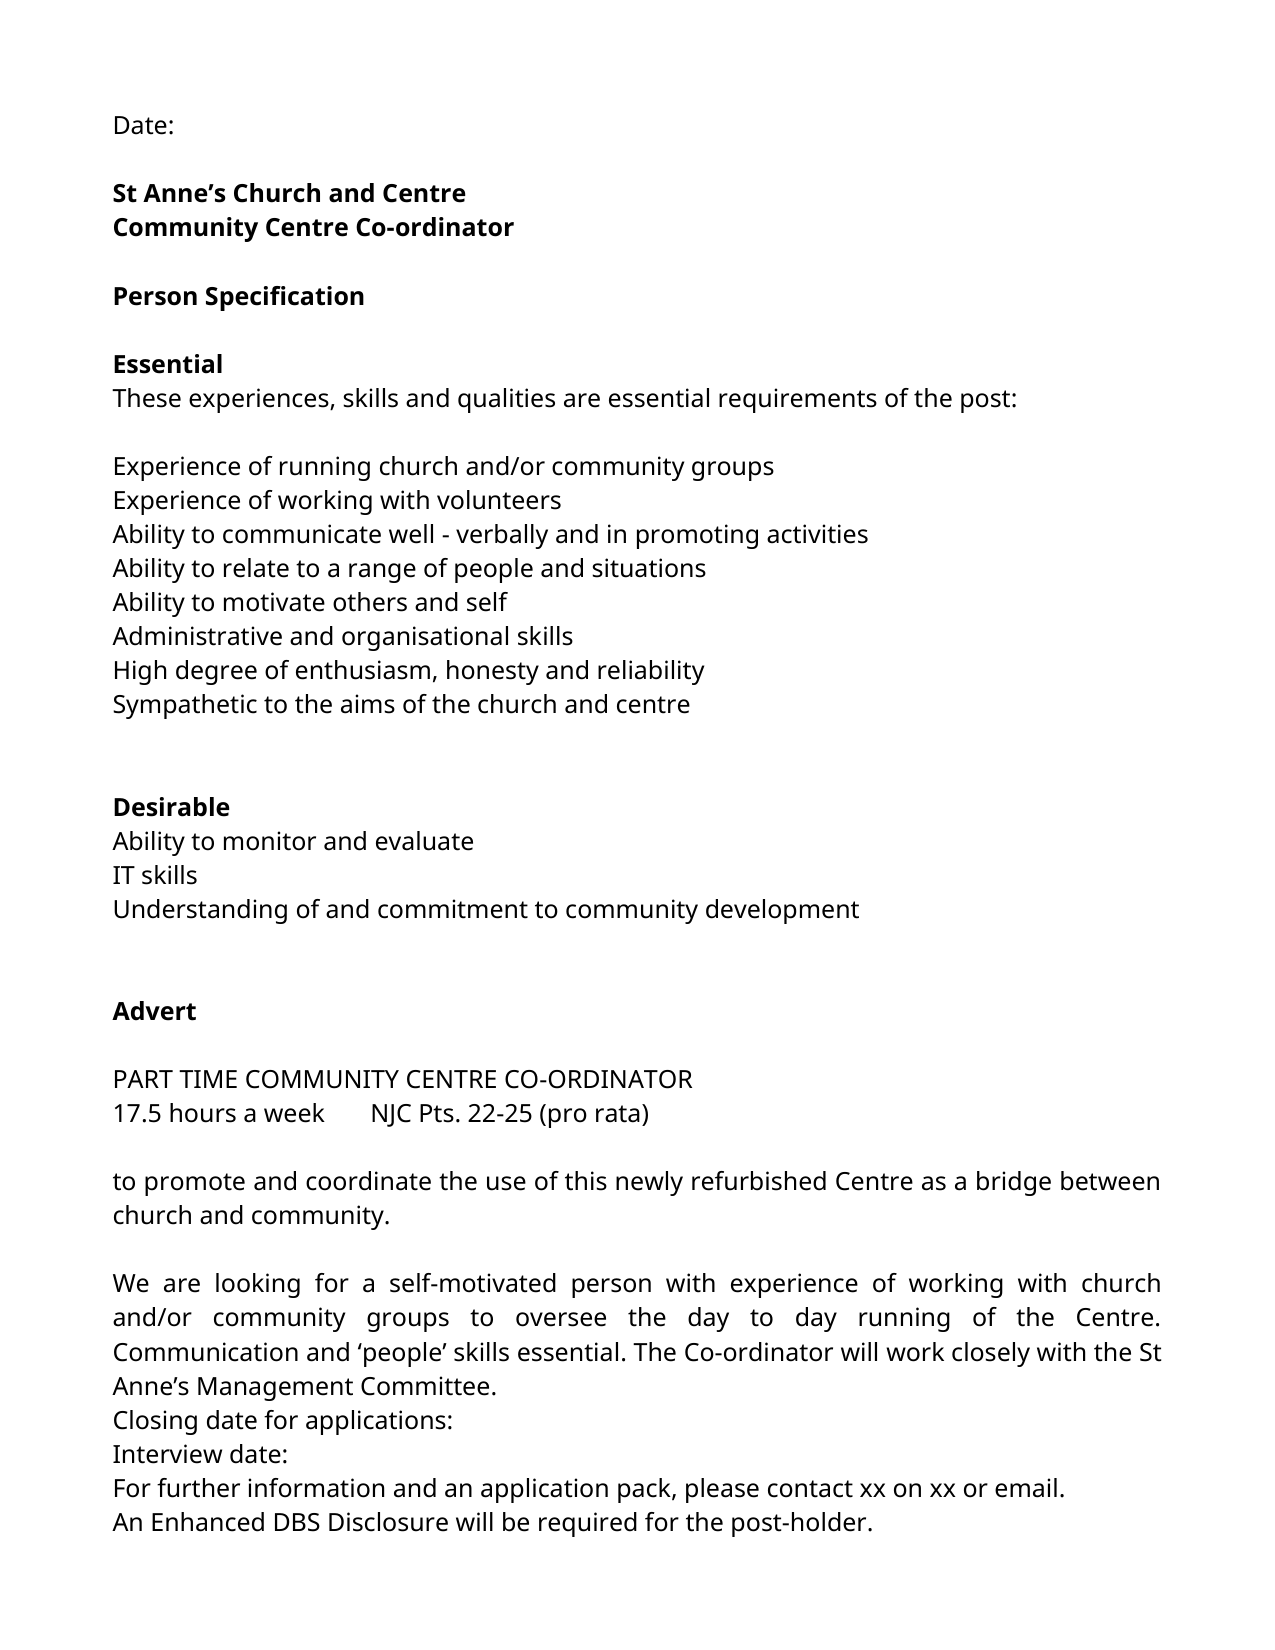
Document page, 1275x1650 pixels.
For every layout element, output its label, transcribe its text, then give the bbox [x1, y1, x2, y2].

text Administrative and organisational skills [112, 619, 1163, 653]
text Understanding of and commitment to community development [112, 891, 1163, 925]
text We are looking for a self-motivated person with experience of working with church and/or community groups to oversee the day to day running of the Centre. Communication and ‘people’ skills essential. The Co-ordinator will work closely with the St Anne’s Management Committee. [112, 1266, 1163, 1402]
text Sympathetic to the aims of the church and centre [112, 687, 1163, 721]
text An Enhanced DBS Disclosure will be required for the post-holder. [112, 1504, 1163, 1538]
text Ability to monitor and evaluate [112, 823, 1163, 857]
text to promote and coordinate the use of this newly refurbished Centre as a bridge between church and community. [112, 1164, 1163, 1232]
text Date: [112, 108, 1163, 142]
text These experiences, skills and qualities are essential requirements of the post: [112, 380, 1163, 414]
text 17.5 hours a week NJC Pts. 22-25 (pro rata) [112, 1096, 1163, 1130]
text High degree of enthusiasm, honesty and reliability [112, 653, 1163, 687]
text Ability to communicate well - verbally and in promoting activities [112, 517, 1163, 551]
text Experience of working with volunteers [112, 483, 1163, 517]
text For further information and an application pack, please contact xx on xx or email. [112, 1470, 1163, 1504]
text St Anne’s Church and Centre [112, 176, 1163, 210]
text Closing date for applications: [112, 1402, 1163, 1436]
text Ability to relate to a range of people and situations [112, 551, 1163, 585]
text Community Centre Co-ordinator [112, 210, 1163, 244]
text Ability to motivate others and self [112, 585, 1163, 619]
text Desirable [112, 789, 1163, 823]
text IT skills [112, 857, 1163, 891]
text Interview date: [112, 1436, 1163, 1470]
text Essential [112, 346, 1163, 380]
text Experience of running church and/or community groups [112, 448, 1163, 483]
text Person Specification [112, 278, 1163, 312]
text PART TIME COMMUNITY CENTRE CO-ORDINATOR [112, 1062, 1163, 1096]
text Advert [112, 993, 1163, 1028]
